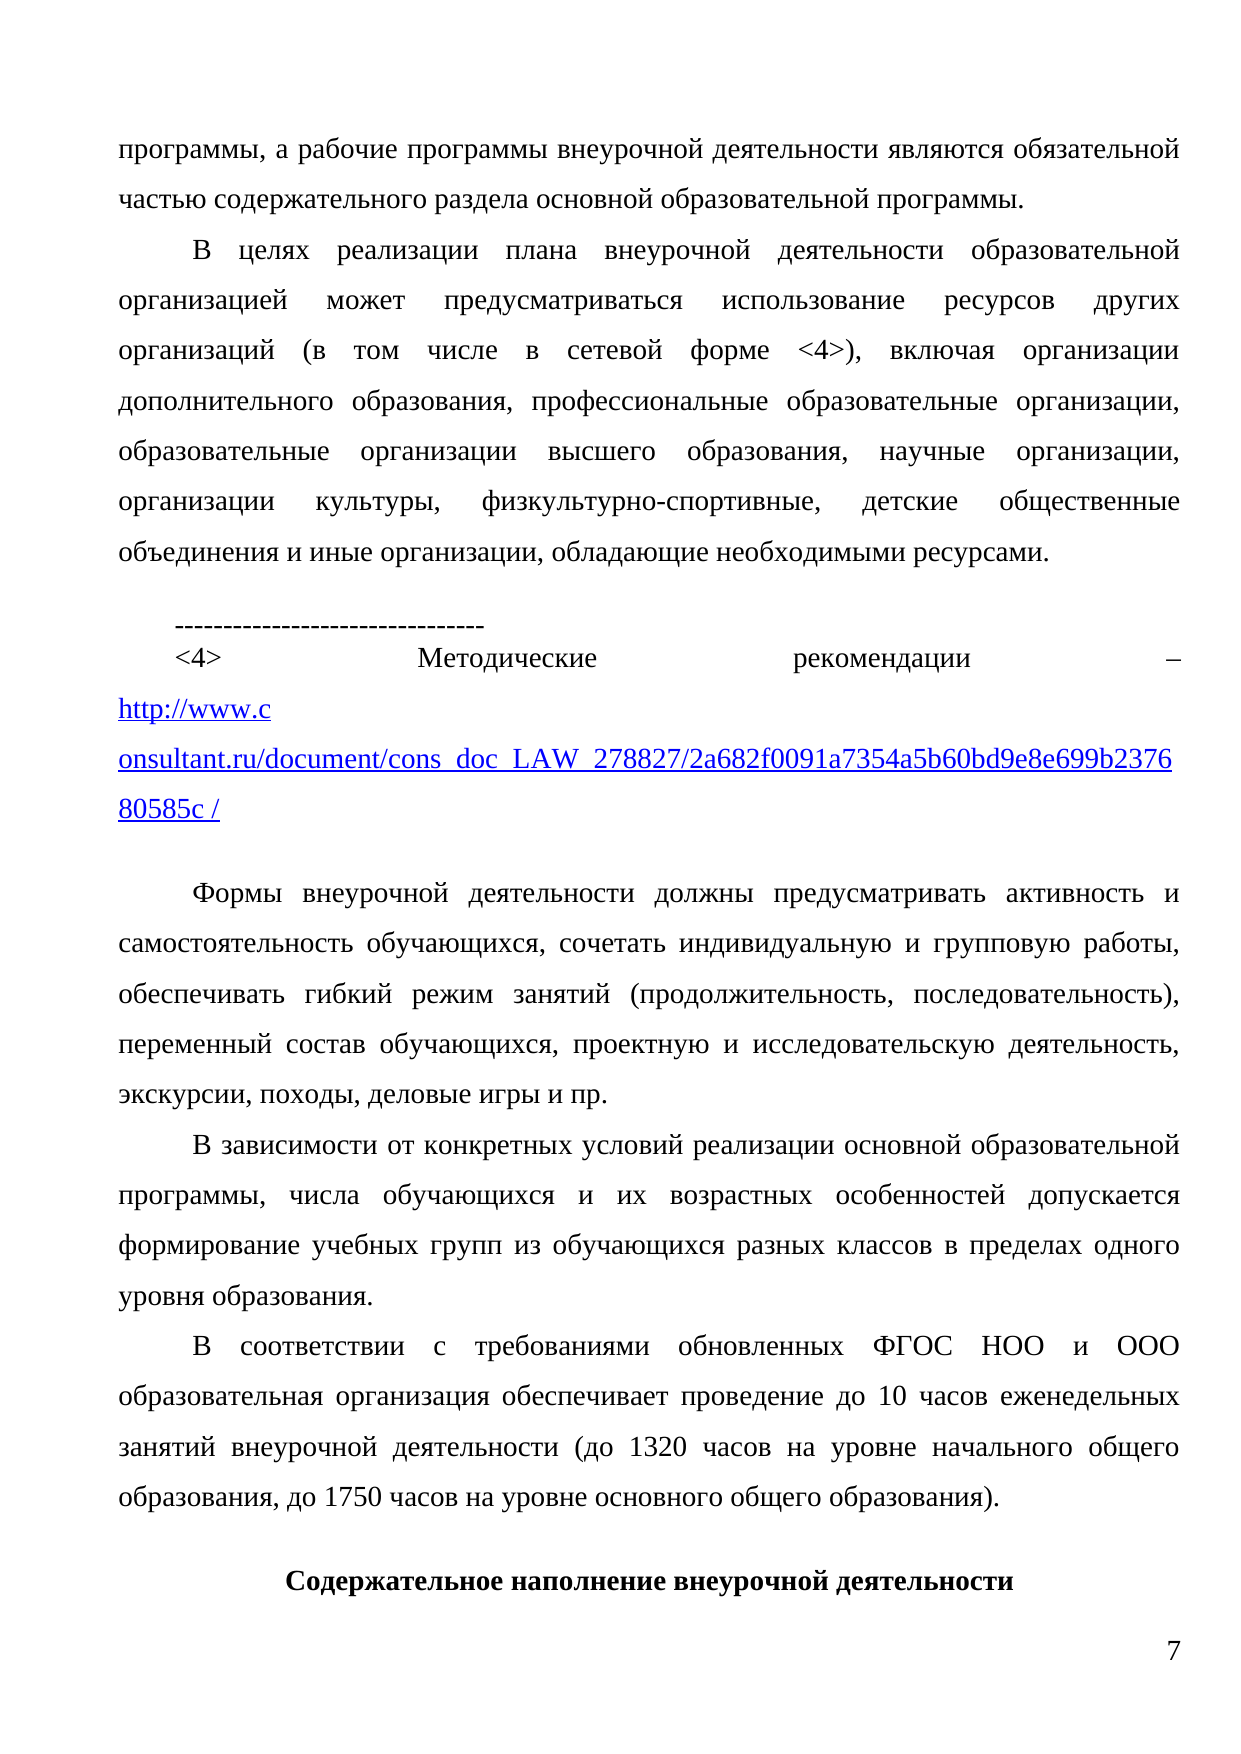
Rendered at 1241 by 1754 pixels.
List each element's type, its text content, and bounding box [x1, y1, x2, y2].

text -------------------------------- [118, 607, 1181, 641]
text В соответствии с требованиями обновленных ФГОС НОО и ООО образовательная организация обеспечивает проведение до 10 часов еженедельных занятий внеурочной деятельности (до 1320 часов на уровне начального общего образования, до 1750 часов на уровне основного общего образования). [118, 1328, 1181, 1513]
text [118, 131, 1181, 215]
text <4> Методические рекомендации – http://www.consultant.ru/document/cons_doc_LAW_278827/2a682f0091a7354a5b60bd9e8e699b237680585c / [118, 641, 1181, 825]
text В целях реализации плана внеурочной деятельности образовательной организацией может предусматриваться использование ресурсов других организаций (в том числе в сетевой форме <4>), включая организации дополнительного образования, профессиональные образовательные организации, образовательные организации высшего образования, научные организации, организации культуры, физкультурно-спортивные, детские общественные объединения и иные организации, обладающие необходимыми ресурсами. [118, 232, 1181, 567]
text В зависимости от конкретных условий реализации основной образовательной программы, числа обучающихся и их возрастных особенностей допускается формирование учебных групп из обучающихся разных классов в пределах одного уровня образования. [118, 1127, 1181, 1311]
text Формы внеурочной деятельности должны предусматривать активность и самостоятельность обучающихся, сочетать индивидуальную и групповую работы, обеспечивать гибкий режим занятий (продолжительность, последовательность), переменный состав обучающихся, проектную и исследовательскую деятельность, экскурсии, походы, деловые игры и пр. [118, 875, 1181, 1110]
text Содержательное наполнение внеурочной деятельности [118, 1563, 1181, 1596]
